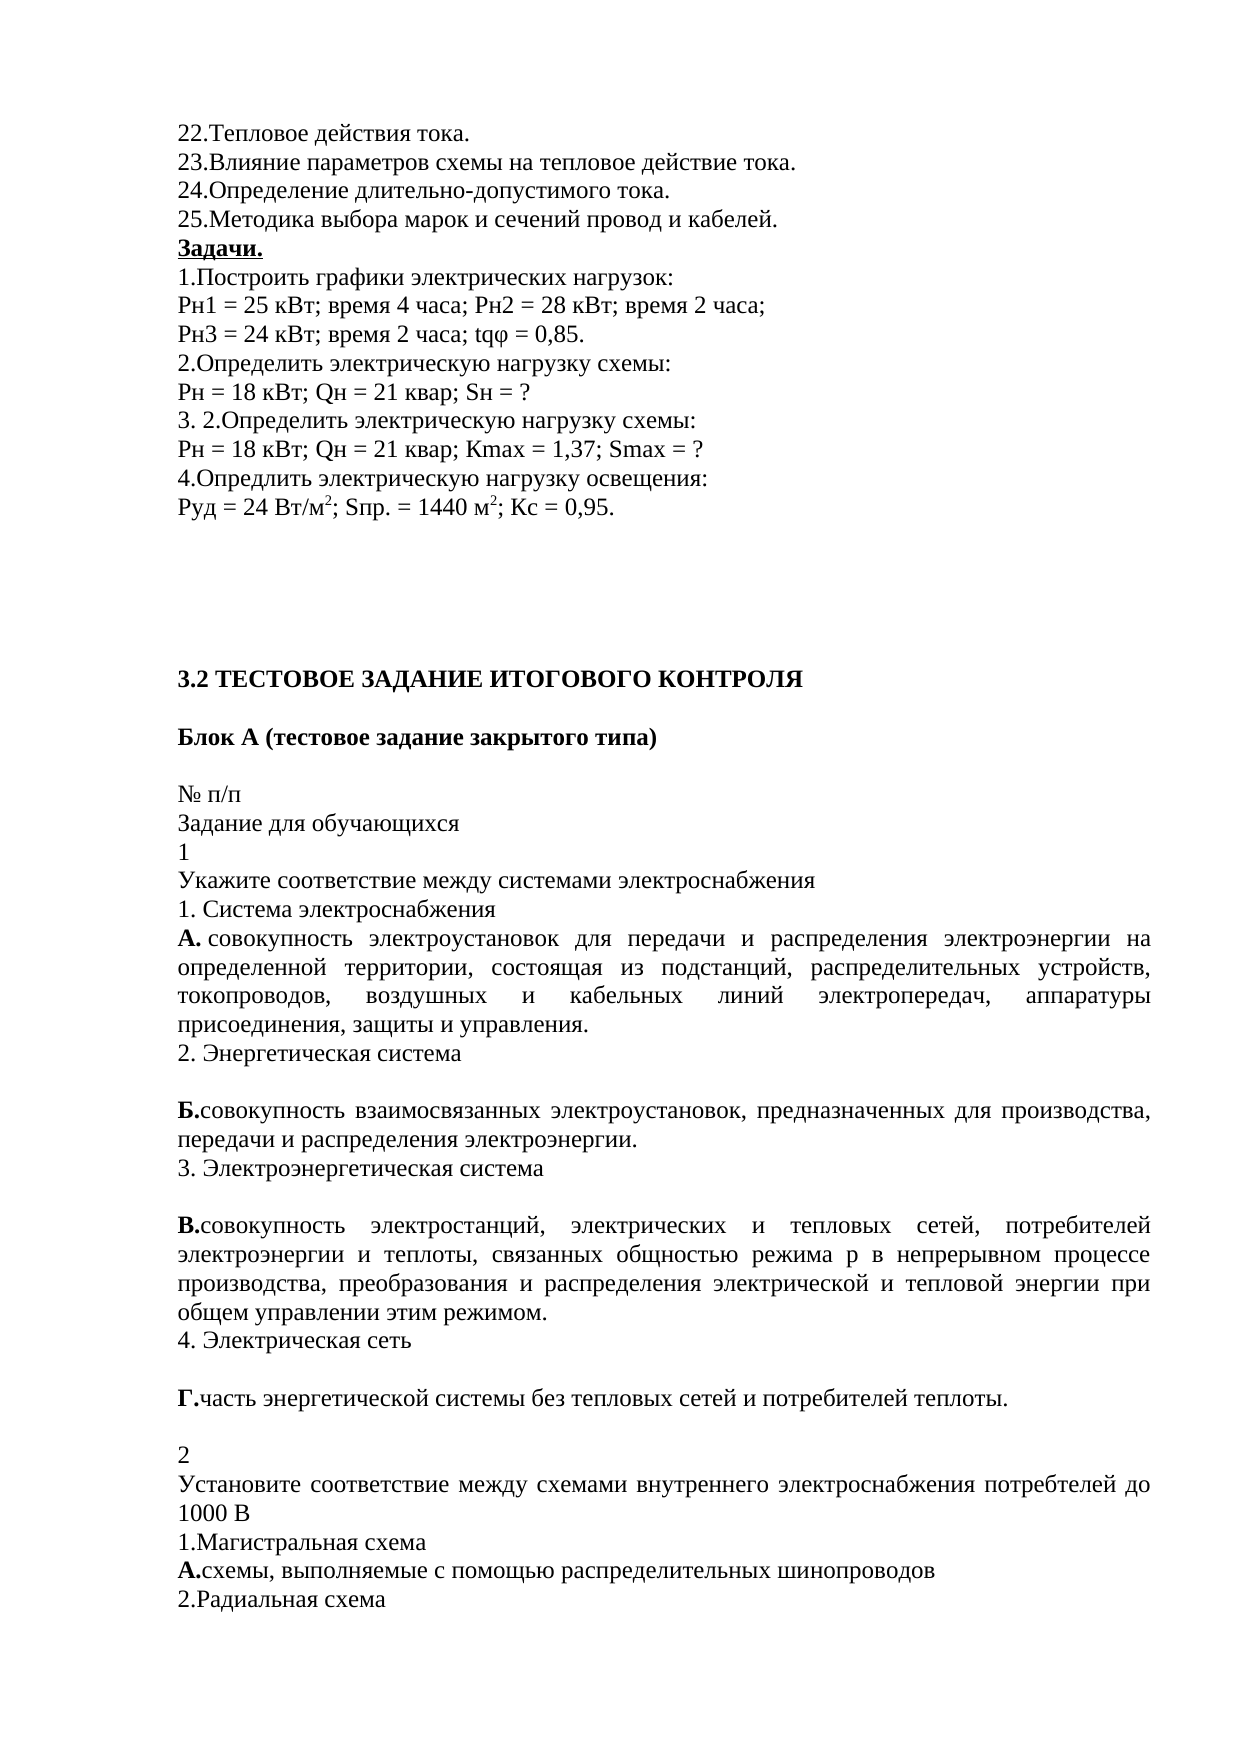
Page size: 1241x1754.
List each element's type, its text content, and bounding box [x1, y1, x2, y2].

text 1. Система электроснабжения [177, 894, 1152, 923]
text Руд = 24 Вт/м2; Sпр. = 1440 м2; Кс = 0,95. [177, 492, 1152, 521]
text 2 [177, 1441, 1152, 1469]
text 3.2 ТЕСТОВОЕ ЗАДАНИЕ ИТОГОВОГО КОНТРОЛЯ [177, 664, 1152, 693]
text 1.Магистральная схема [177, 1527, 1152, 1556]
text 22.Тепловое действия тока. [177, 118, 1152, 147]
text № п/п [177, 779, 1152, 808]
text Г.часть энергетической системы без тепловых сетей и потребителей теплоты. [177, 1383, 1152, 1412]
text 24.Определение длительно-допустимого тока. [177, 176, 1152, 204]
text 3. 2.Определить электрическую нагрузку схемы: [177, 406, 1152, 434]
text А. совокупность электроустановок для передачи и распределения электроэнергии на определенной территории, состоящая из подстанций, распределительных устройств, токопроводов, воздушных и кабельных линий электропередач, аппаратуры присоединения, защиты и управления. [177, 923, 1152, 1038]
text Блок А (тестовое задание закрытого типа) [177, 722, 1152, 751]
text 4.Опредлить электрическую нагрузку освещения: [177, 463, 1152, 492]
text 1.Построить графики электрических нагрузок: [177, 262, 1152, 291]
text Укажите соответствие между системами электроснабжения [177, 866, 1152, 894]
text Задачи. [177, 233, 1152, 262]
text 2. Энергетическая система [177, 1038, 1152, 1067]
text Рн = 18 кВт; Qн = 21 квар; Кmax = 1,37; Smax = ? [177, 434, 1152, 463]
text Установите соответствие между схемами внутреннего электроснабжения потребтелей до 1000 В [177, 1469, 1152, 1527]
text Б.совокупность взаимосвязанных электроустановок, предназначенных для производства, передачи и распределения электроэнергии. [177, 1096, 1152, 1153]
text 23.Влияние параметров схемы на тепловое действие тока. [177, 147, 1152, 176]
text Задание для обучающихся [177, 808, 1152, 837]
text 25.Методика выбора марок и сечений провод и кабелей. [177, 204, 1152, 233]
text 4. Электрическая сеть [177, 1326, 1152, 1354]
text 2.Радиальная схема [177, 1584, 1152, 1613]
text Рн1 = 25 кВт; время 4 часа; Рн2 = 28 кВт; время 2 часа; [177, 291, 1152, 319]
text 1 [177, 837, 1152, 866]
text Рн = 18 кВт; Qн = 21 квар; Sн = ? [177, 377, 1152, 406]
text 3. Электроэнергетическая система [177, 1153, 1152, 1182]
text В.совокупность электростанций, электрических и тепловых сетей, потребителей электроэнергии и теплоты, связанных общностью режима р в непрерывном процессе производства, преобразования и распределения электрической и тепловой энергии при общем управлении этим режимом. [177, 1211, 1152, 1326]
text 2.Определить электрическую нагрузку схемы: [177, 348, 1152, 377]
text Рн3 = 24 кВт; время 2 часа; tqφ = 0,85. [177, 319, 1152, 348]
text А.схемы, выполняемые с помощью распределительных шинопроводов [177, 1556, 1152, 1584]
